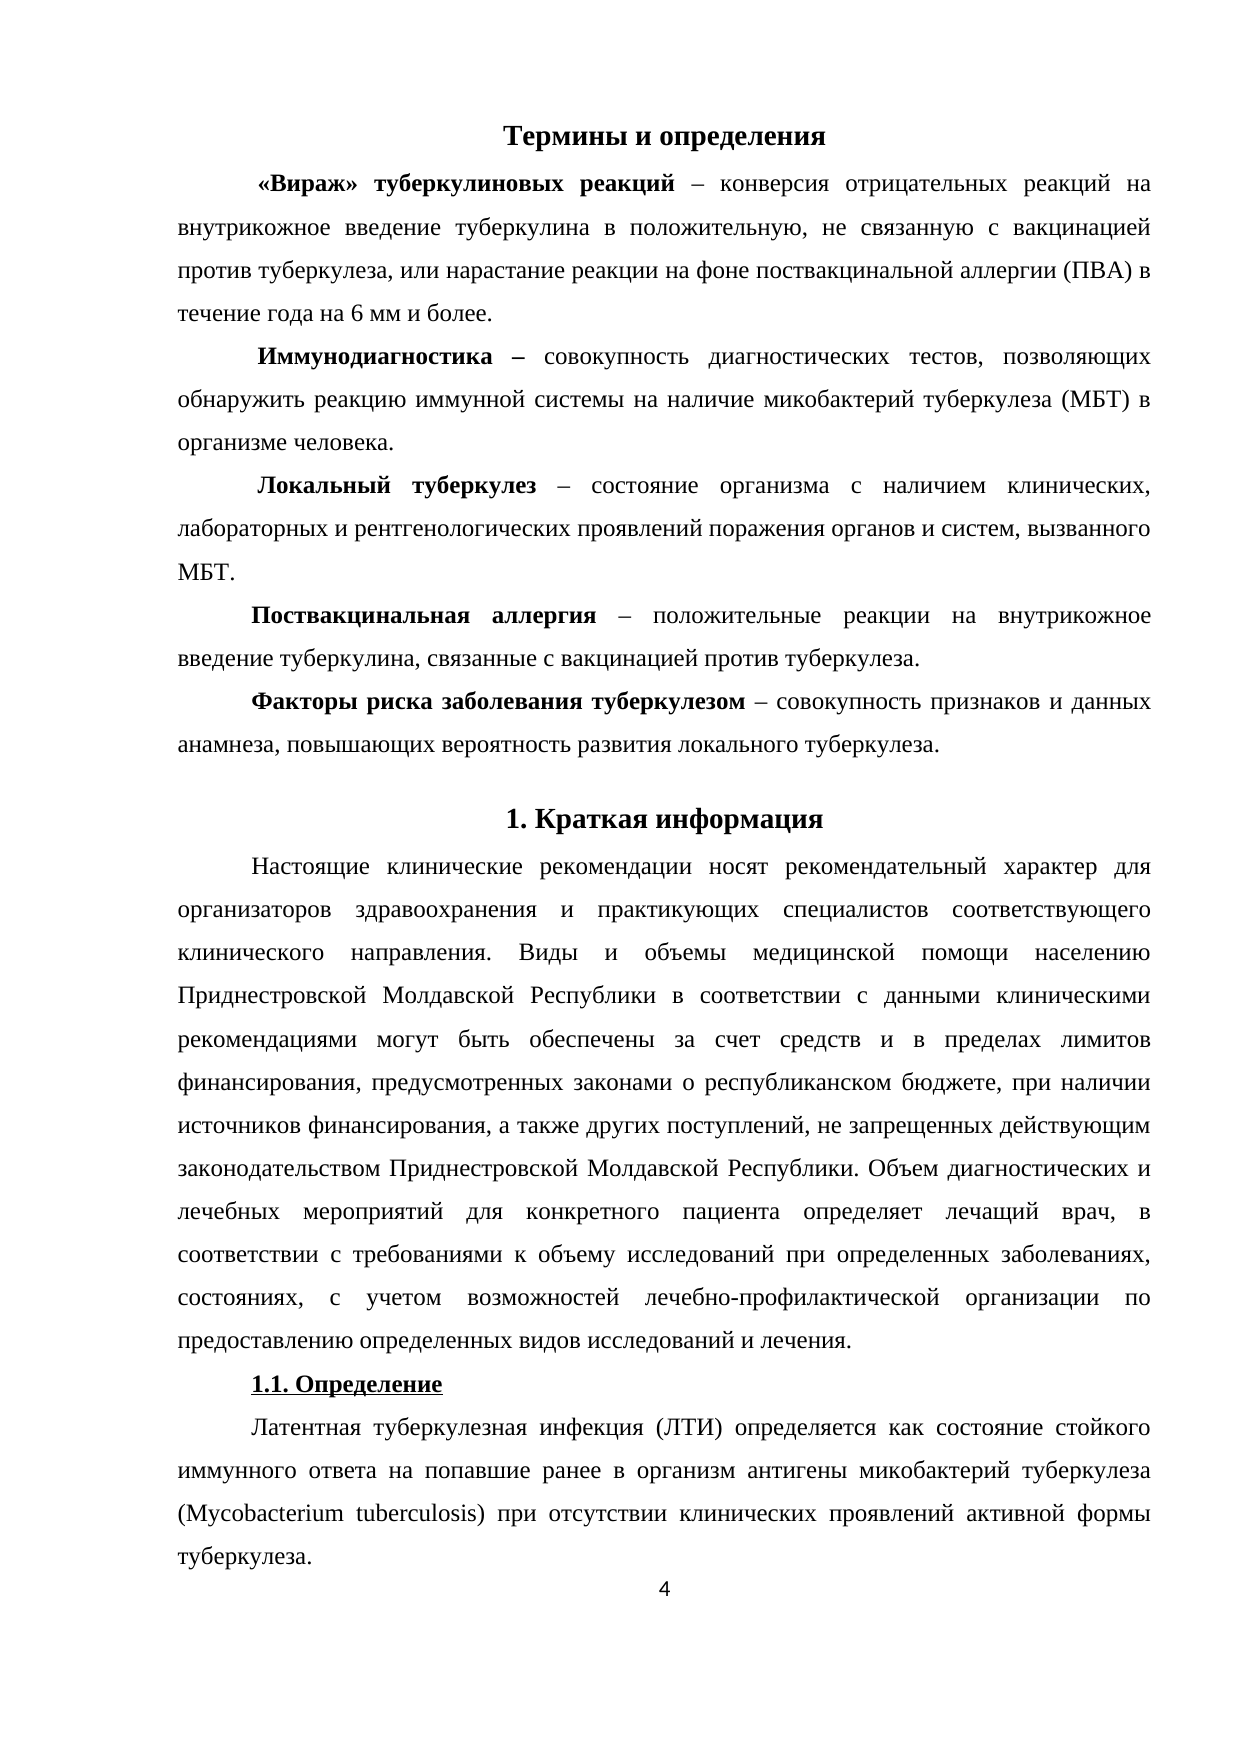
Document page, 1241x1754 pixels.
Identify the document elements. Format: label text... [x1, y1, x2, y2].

text Локальный туберкулез – состояние организма с наличием клинических, лабораторных и рентгенологических проявлений поражения органов и систем, вызванного МБТ. [177, 470, 1152, 585]
text Настоящие клинические рекомендации носят рекомендательный характер для организаторов здравоохранения и практикующих специалистов соответствующего клинического направления. Виды и объемы медицинской помощи населению Приднестровской Молдавской Республики в соответствии с данными клиническими рекомендациями могут быть обеспечены за счет средств и в пределах лимитов финансирования, предусмотренных законами о республиканском бюджете, при наличии источников финансирования, а также других поступлений, не запрещенных действующим законодательством Приднестровской Молдавской Республики. Объем диагностических и лечебных мероприятий для конкретного пациента определяет лечащий врач, в соответствии с требованиями к объему исследований при определенных заболеваниях, состояниях, с учетом возможностей лечебно-профилактической организации по предоставлению определенных видов исследований и лечения. [177, 851, 1152, 1354]
text Иммунодиагностика – совокупность диагностических тестов, позволяющих обнаружить реакцию иммунной системы на наличие микобактерий туберкулеза (МБТ) в организме человека. [177, 341, 1152, 456]
subtitle 1.1. Определение [177, 1369, 1152, 1397]
text «Вираж» туберкулиновых реакций – конверсия отрицательных реакций на внутрикожное введение туберкулина в положительную, не связанную с вакцинацией против туберкулеза, или нарастание реакции на фоне поствакцинальной аллергии (ПВА) в течение года на и более. [177, 168, 1152, 327]
text Факторы риска заболевания туберкулезом – совокупность признаков и данных анамнеза, повышающих вероятность развития локального туберкулеза. [177, 686, 1152, 758]
subtitle 1. Краткая информация [177, 801, 1152, 834]
text Латентная туберкулезная инфекция (ЛТИ) определяется как состояние стойкого иммунного ответа на попавшие ранее в организм антигены микобактерий туберкулеза (Mycobacterium tuberculosis) при отсутствии клинических проявлений активной формы туберкулеза. [177, 1412, 1152, 1570]
subtitle Термины и определения [177, 118, 1152, 152]
text Поствакцинальная аллергия – положительные реакции на внутрикожное введение туберкулина, связанные с вакцинацией против туберкулеза. [177, 600, 1152, 672]
